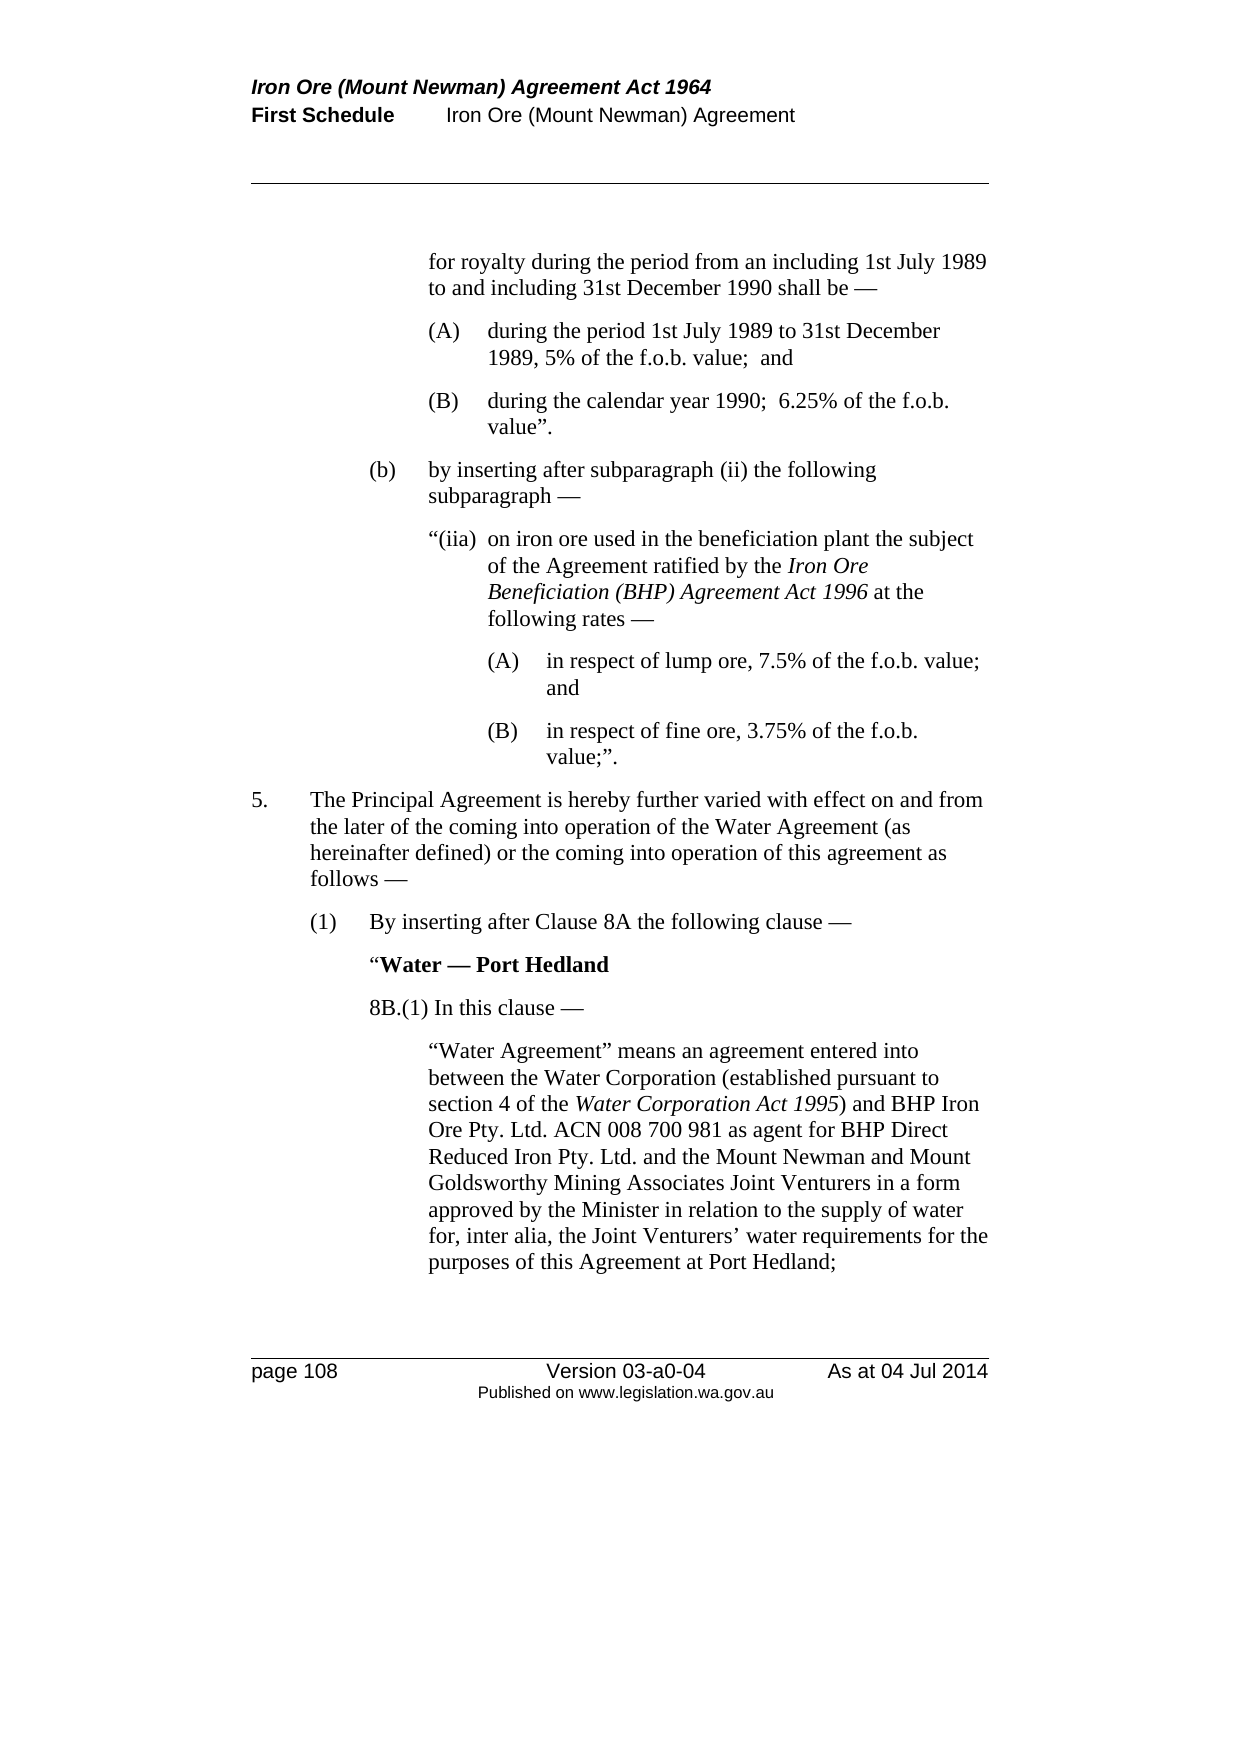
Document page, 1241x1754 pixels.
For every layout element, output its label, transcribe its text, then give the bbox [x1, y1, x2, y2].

text 8B.(1) In this clause — [251, 994, 989, 1021]
text (b) by inserting after subparagraph (ii) the following subparagraph — [251, 456, 989, 509]
text (B) in respect of fine ore, 3.75% of the f.o.b. value;”. [251, 717, 989, 770]
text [251, 248, 989, 301]
text “Water Agreement” means an agreement entered into between the Water Corporation (established pursuant to section 4 of the Water Corporation Act 1995) and BHP Iron Ore Pty. Ltd. ACN 008 700 981 as agent for BHP Direct Reduced Iron Pty. Ltd. and the Mount Newman and Mount Goldsworthy Mining Associates Joint Venturers in a form approved by the Minister in relation to the supply of water for, inter alia, the Joint Venturers’ water requirements for the purposes of this Agreement at Port Hedland; [251, 1037, 989, 1275]
text (1) By inserting after Clause 8A the following clause — [251, 908, 989, 935]
text (A) in respect of lump ore, 7.5% of the f.o.b. value; and [251, 648, 989, 700]
text “(iia) on iron ore used in the beneficiation plant the subject of the Agreement ratified by the Iron Ore Beneficiation (BHP) Agreement Act 1996 at the following rates — [251, 526, 989, 631]
text 5. The Principal Agreement is hereby further varied with effect on and from the later of the coming into operation of the Water Agreement (as hereinafter defined) or the coming into operation of this agreement as follows — [251, 786, 989, 892]
text (B) during the calendar year 1990; 6.25% of the f.o.b. value”. [251, 387, 989, 439]
text “Water — Port Hedland [251, 951, 989, 978]
text (A) during the period 1st July 1989 to 31st December 1989, 5% of the f.o.b. value; and [251, 317, 989, 370]
